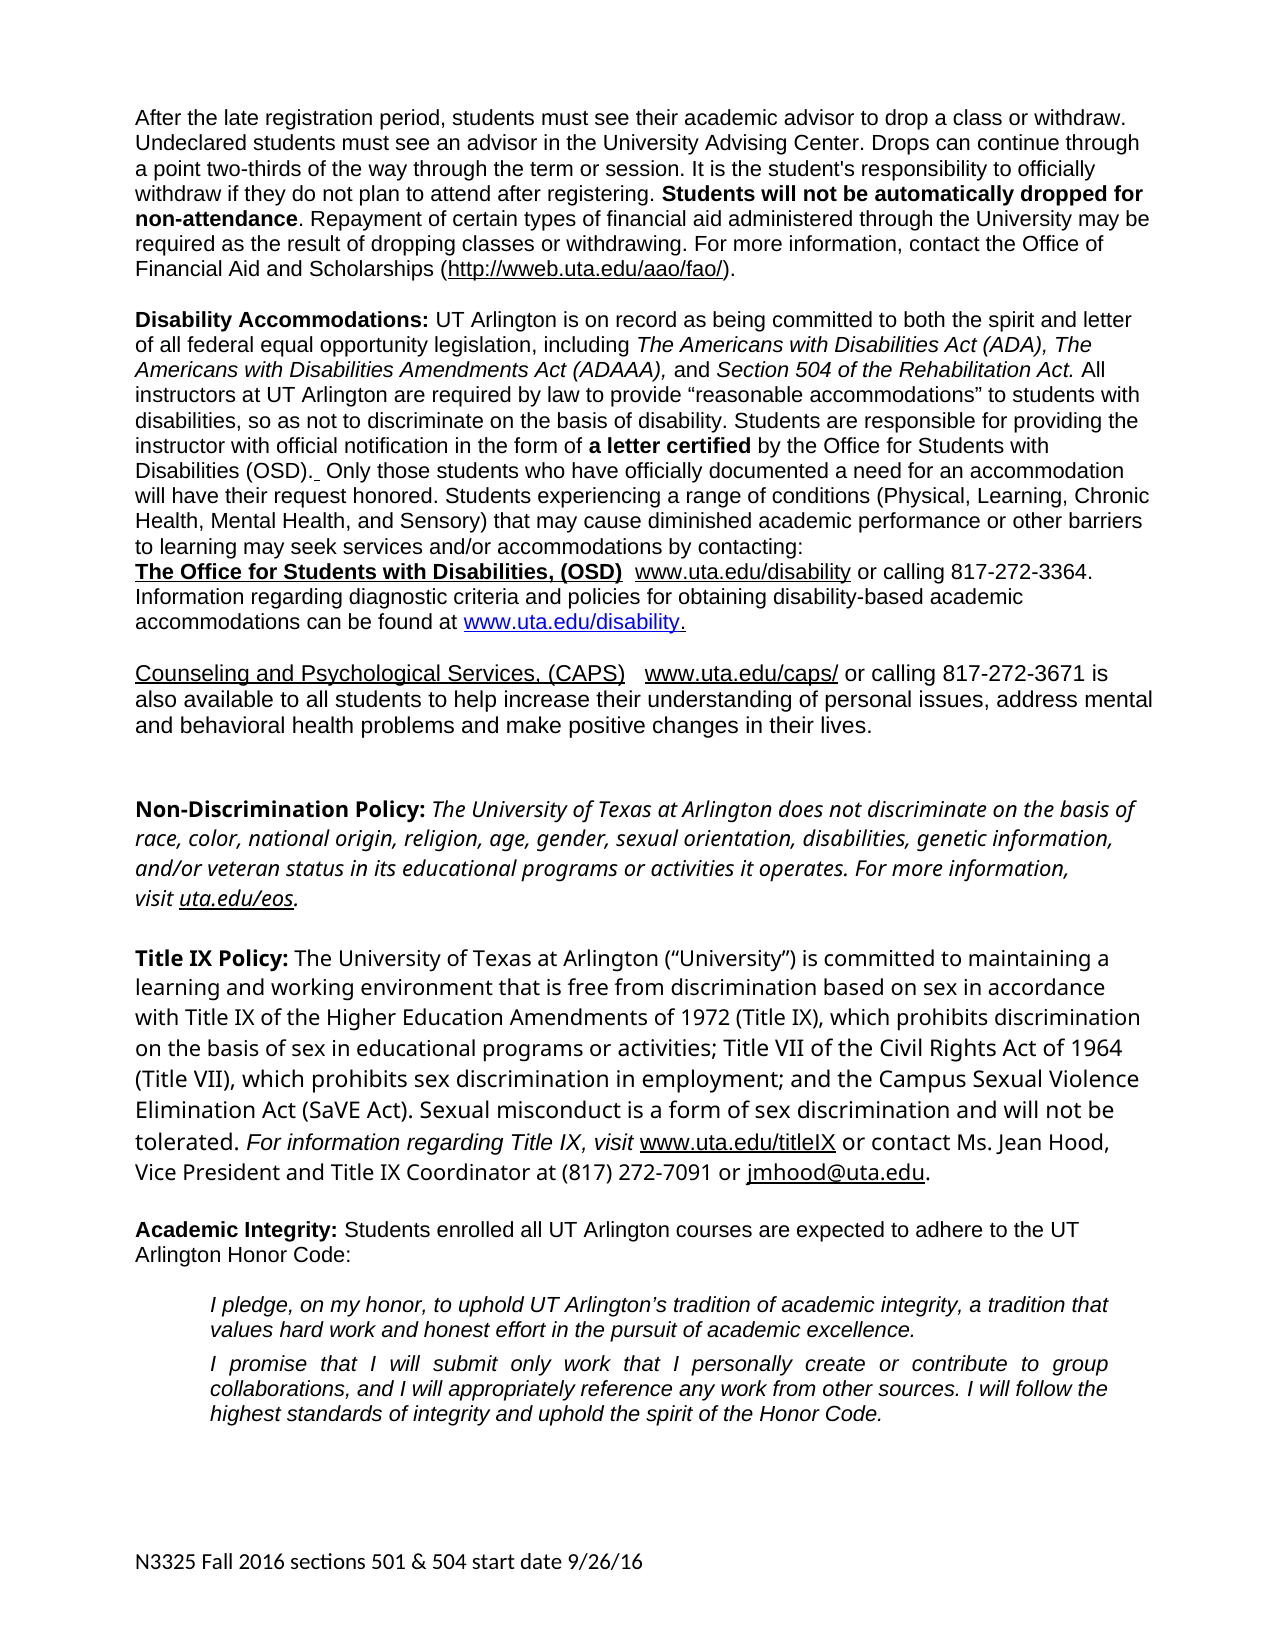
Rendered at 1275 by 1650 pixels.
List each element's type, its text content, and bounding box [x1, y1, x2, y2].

text Disability Accommodations: UT Arlington is on record as being committed to both the spirit and letter of all federal equal opportunity legislation, including The Americans with Disabilities Act (ADA), The Americans with Disabilities Amendments Act (ADAAA), and Section 504 of the Rehabilitation Act. All instructors at UT Arlington are required by law to provide “reasonable accommodations” to students with disabilities, so as not to discriminate on the basis of disability. Students are responsible for providing the instructor with official notification in the form of a letter certified by the Office for Students with Disabilities (OSD). Only those students who have officially documented a need for an accommodation will have their request honored. Students experiencing a range of conditions (Physical, Learning, Chronic Health, Mental Health, and Sensory) that may cause diminished academic performance or other barriers to learning may seek services and/or accommodations by contacting: [135, 307, 1155, 559]
text I pledge, on my honor, to uphold UT Arlington’s tradition of academic integrity, a tradition that values hard work and honest effort in the pursuit of academic excellence. [210, 1292, 1110, 1343]
text Title IX Policy: The University of Texas at Arlington (“University”) is committed to maintaining a learning and working environment that is free from discrimination based on sex in accordance with Title IX of the Higher Education Amendments of 1972 (Title IX), which prohibits discrimination on the basis of sex in educational programs or activities; Title VII of the Civil Rights Act of 1964 (Title VII), which prohibits sex discrimination in employment; and the Campus Sexual Violence Elimination Act (SaVE Act). Sexual misconduct is a form of sex discrimination and will not be tolerated. For information regarding Title IX, visit www.uta.edu/titleIX or contact Ms. Jean Hood, Vice President and Title IX Coordinator at (817) 272-7091 or jmhood@uta.edu. [135, 943, 1155, 1187]
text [135, 105, 1155, 281]
text Academic Integrity: Students enrolled all UT Arlington courses are expected to adhere to the UT Arlington Honor Code: [135, 1217, 1155, 1267]
text The Office for Students with Disabilities, (OSD) www.uta.edu/disability or calling 817-272-3364. Information regarding diagnostic criteria and policies for obtaining disability-based academic accommodations can be found at www.uta.edu/disability. [135, 559, 1155, 634]
text Non-Discrimination Policy: The University of Texas at Arlington does not discriminate on the basis of race, color, national origin, religion, age, gender, sexual orientation, disabilities, genetic information, and/or veteran status in its educational programs or activities it operates. For more information, visit uta.edu/eos. [135, 794, 1155, 913]
text Counseling and Psychological Services, (CAPS) www.uta.edu/caps/ or calling 817-272-3671 is also available to all students to help increase their understanding of personal issues, address mental and behavioral health problems and make positive changes in their lives. [135, 659, 1155, 739]
text I promise that I will submit only work that I personally create or contribute to group collaborations, and I will appropriately reference any work from other sources. I will follow the highest standards of integrity and uphold the spirit of the Honor Code. [210, 1351, 1110, 1427]
